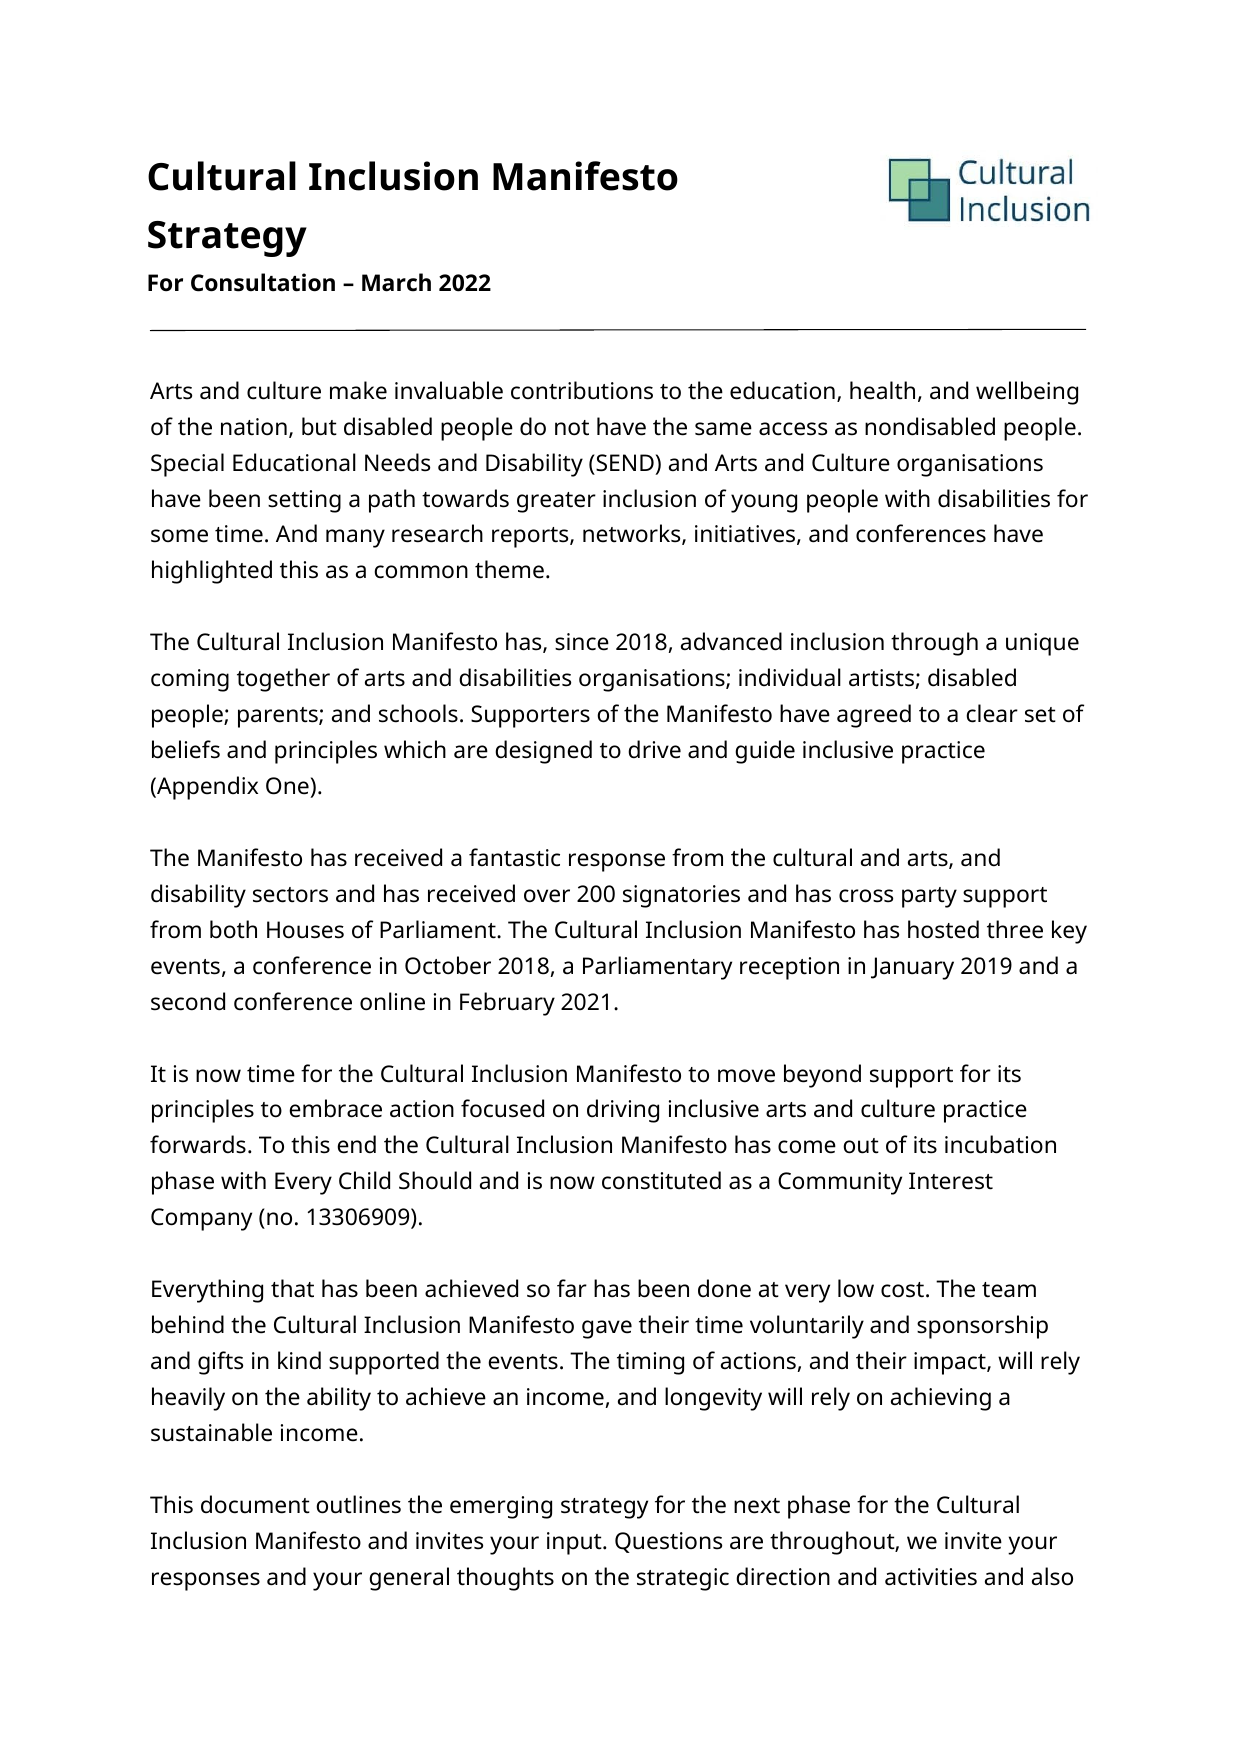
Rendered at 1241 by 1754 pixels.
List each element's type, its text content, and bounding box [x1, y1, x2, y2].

text It is now time for the Cultural Inclusion Manifesto to move beyond support for its principles to embrace action focused on driving inclusive arts and culture practice forwards. To this end the Cultural Inclusion Manifesto has come out of its incubation phase with Every Child Should and is now constituted as a Community Interest Company (no. 13306909). [150, 1057, 1090, 1232]
text The Manifesto has received a fantastic response from the cultural and arts, and disability sectors and has received over 200 signatories and has cross party support from both Houses of Parliament. The Cultural Inclusion Manifesto has hosted three key events, a conference in October 2018, a Parliamentary reception in January 2019 and a second conference online in February 2021. [150, 842, 1090, 1017]
text The Cultural Inclusion Manifesto has, since 2018, advanced inclusion through a unique coming together of arts and disabilities organisations; individual artists; disabled people; parents; and schools. Supporters of the Manifesto have agreed to a clear set of beliefs and principles which are designed to drive and guide inclusive practice (Appendix One). [150, 626, 1090, 801]
picture [880, 150, 1099, 230]
table_header Cultural Inclusion Manifesto Strategy For Consultation – March 2022 [135, 150, 784, 303]
text Everything that has been achieved so far has been done at very low cost. The team behind the Cultural Inclusion Manifesto gave their time voluntarily and sponsorship and gifts in kind supported the events. The timing of actions, and their impact, will rely heavily on the ability to achieve an income, and longevity will rely on achieving a sustainable income. [150, 1273, 1090, 1448]
table_header [785, 150, 1109, 303]
text Arts and culture make invaluable contributions to the education, health, and wellbeing of the nation, but disabled people do not have the same access as nondisabled people. Special Educational Needs and Disability (SEND) and Arts and Culture organisations have been setting a path towards greater inclusion of young people with disabilities for some time. And many research reports, networks, initiatives, and conferences have highlighted this as a common theme. [150, 375, 1090, 586]
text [150, 1489, 1090, 1592]
